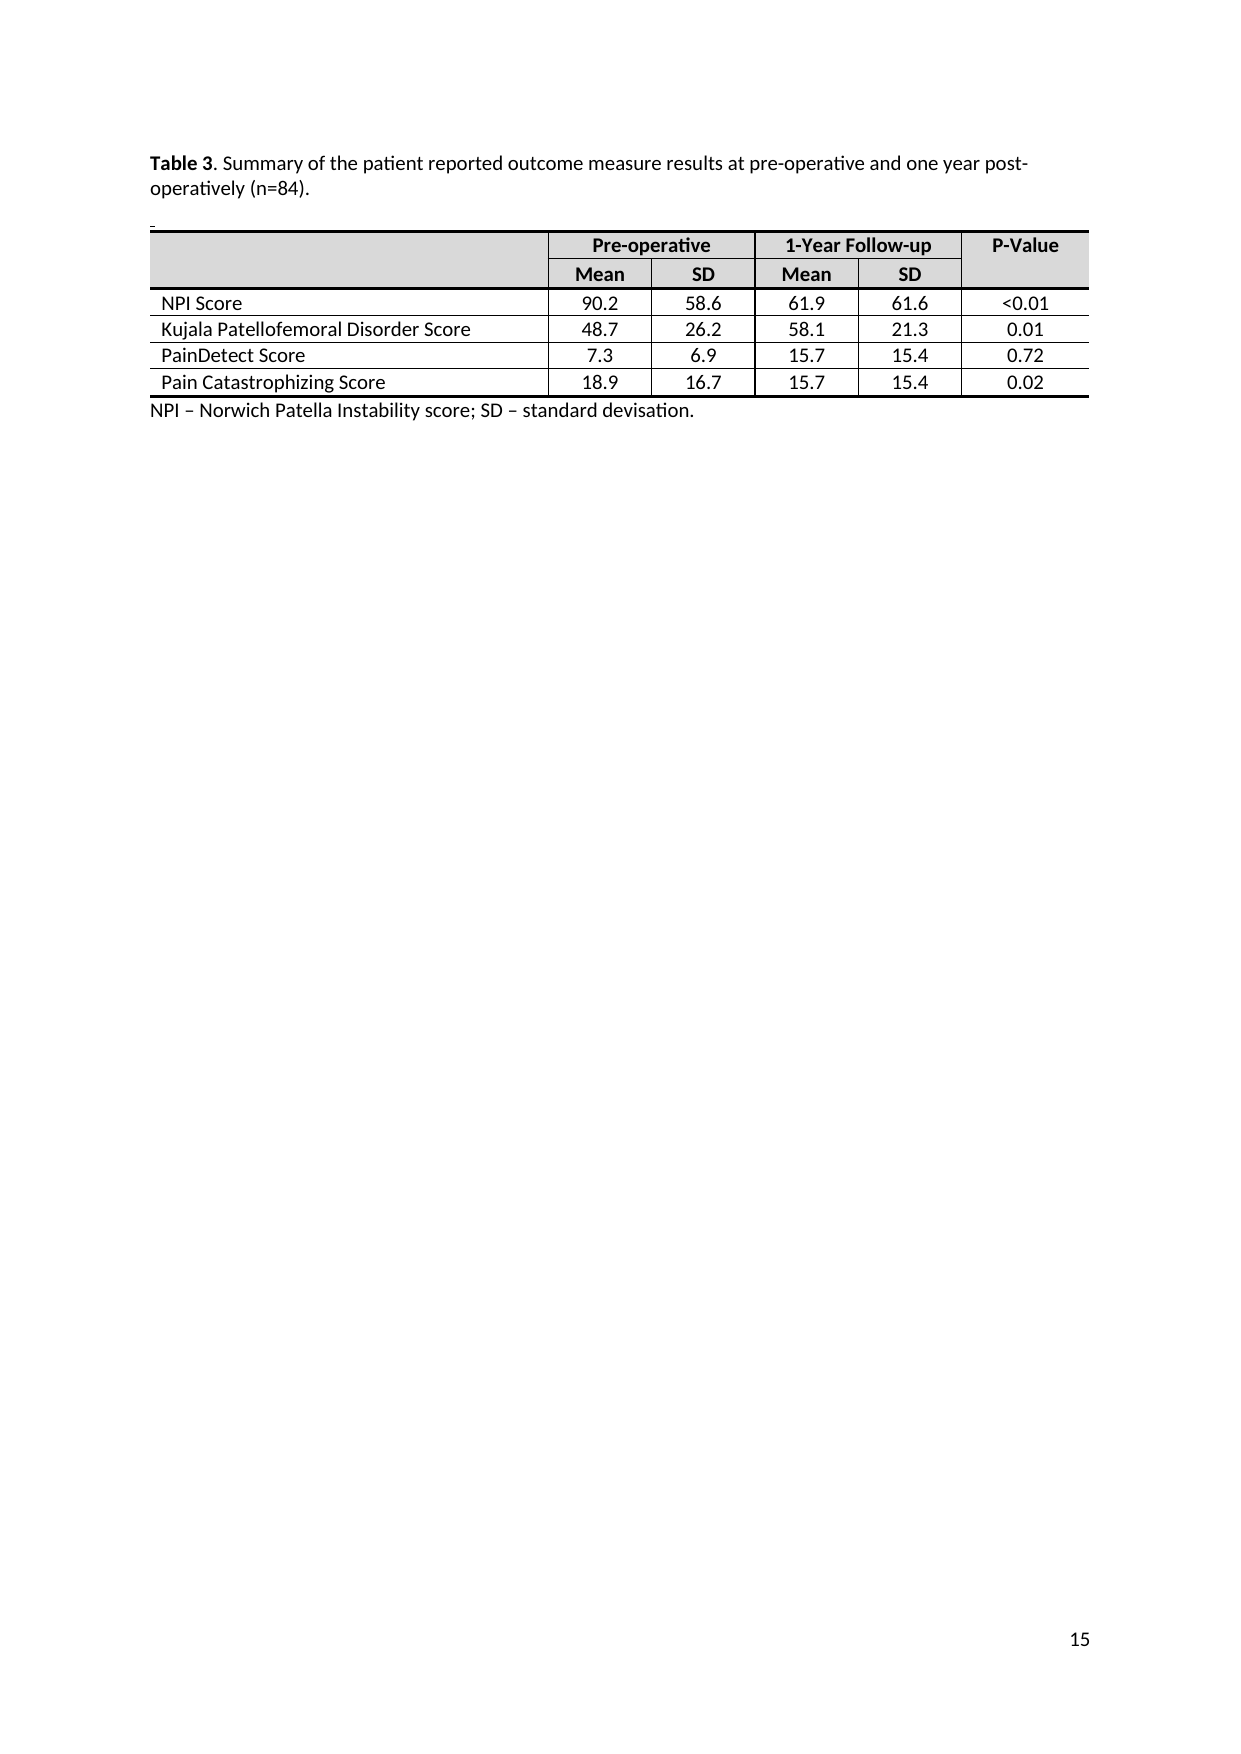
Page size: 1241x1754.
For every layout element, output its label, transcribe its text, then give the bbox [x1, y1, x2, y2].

table_cell SD [859, 259, 961, 287]
table_cell Mean [549, 259, 651, 287]
table_cell 7.3 [549, 343, 651, 368]
table_cell Kujala Patellofemoral Disorder Score [150, 316, 548, 342]
table_cell 6.9 [652, 343, 754, 368]
table_cell 21.3 [859, 316, 961, 342]
table_cell 15.4 [859, 343, 961, 368]
table_cell 26.2 [652, 316, 754, 342]
table_cell 58.1 [756, 316, 858, 342]
table_cell PainDetect Score [150, 343, 548, 368]
table_header P-Value [962, 233, 1089, 287]
table_cell Mean [756, 259, 858, 287]
table_cell 61.9 [756, 290, 858, 315]
text NPI – Norwich Patella Instability score; SD – standard devisation. [150, 398, 1090, 423]
table_cell 15.7 [756, 343, 858, 368]
text Table 3. Summary of the patient reported outcome measure results at pre-operative and one year post-operatively (n=84). [150, 150, 1090, 201]
table_cell 61.6 [859, 290, 961, 315]
table_cell 58.6 [652, 290, 754, 315]
table_header 1-Year Follow-up [756, 233, 961, 258]
table_cell 0.02 [962, 369, 1089, 394]
table_header Pre-operative [549, 233, 754, 258]
table_cell SD [652, 259, 754, 287]
table_cell 15.7 [756, 369, 858, 394]
table_cell 18.9 [549, 369, 651, 394]
table_cell <0.01 [962, 290, 1089, 315]
table_cell 15.4 [859, 369, 961, 394]
table_cell 90.2 [549, 290, 651, 315]
table_cell 0.01 [962, 316, 1089, 342]
table_header [150, 233, 548, 287]
table_cell NPI Score [150, 290, 548, 315]
table_cell 0.72 [962, 343, 1089, 368]
table_cell 48.7 [549, 316, 651, 342]
table_cell Pain Catastrophizing Score [150, 369, 548, 394]
table_cell 16.7 [652, 369, 754, 394]
